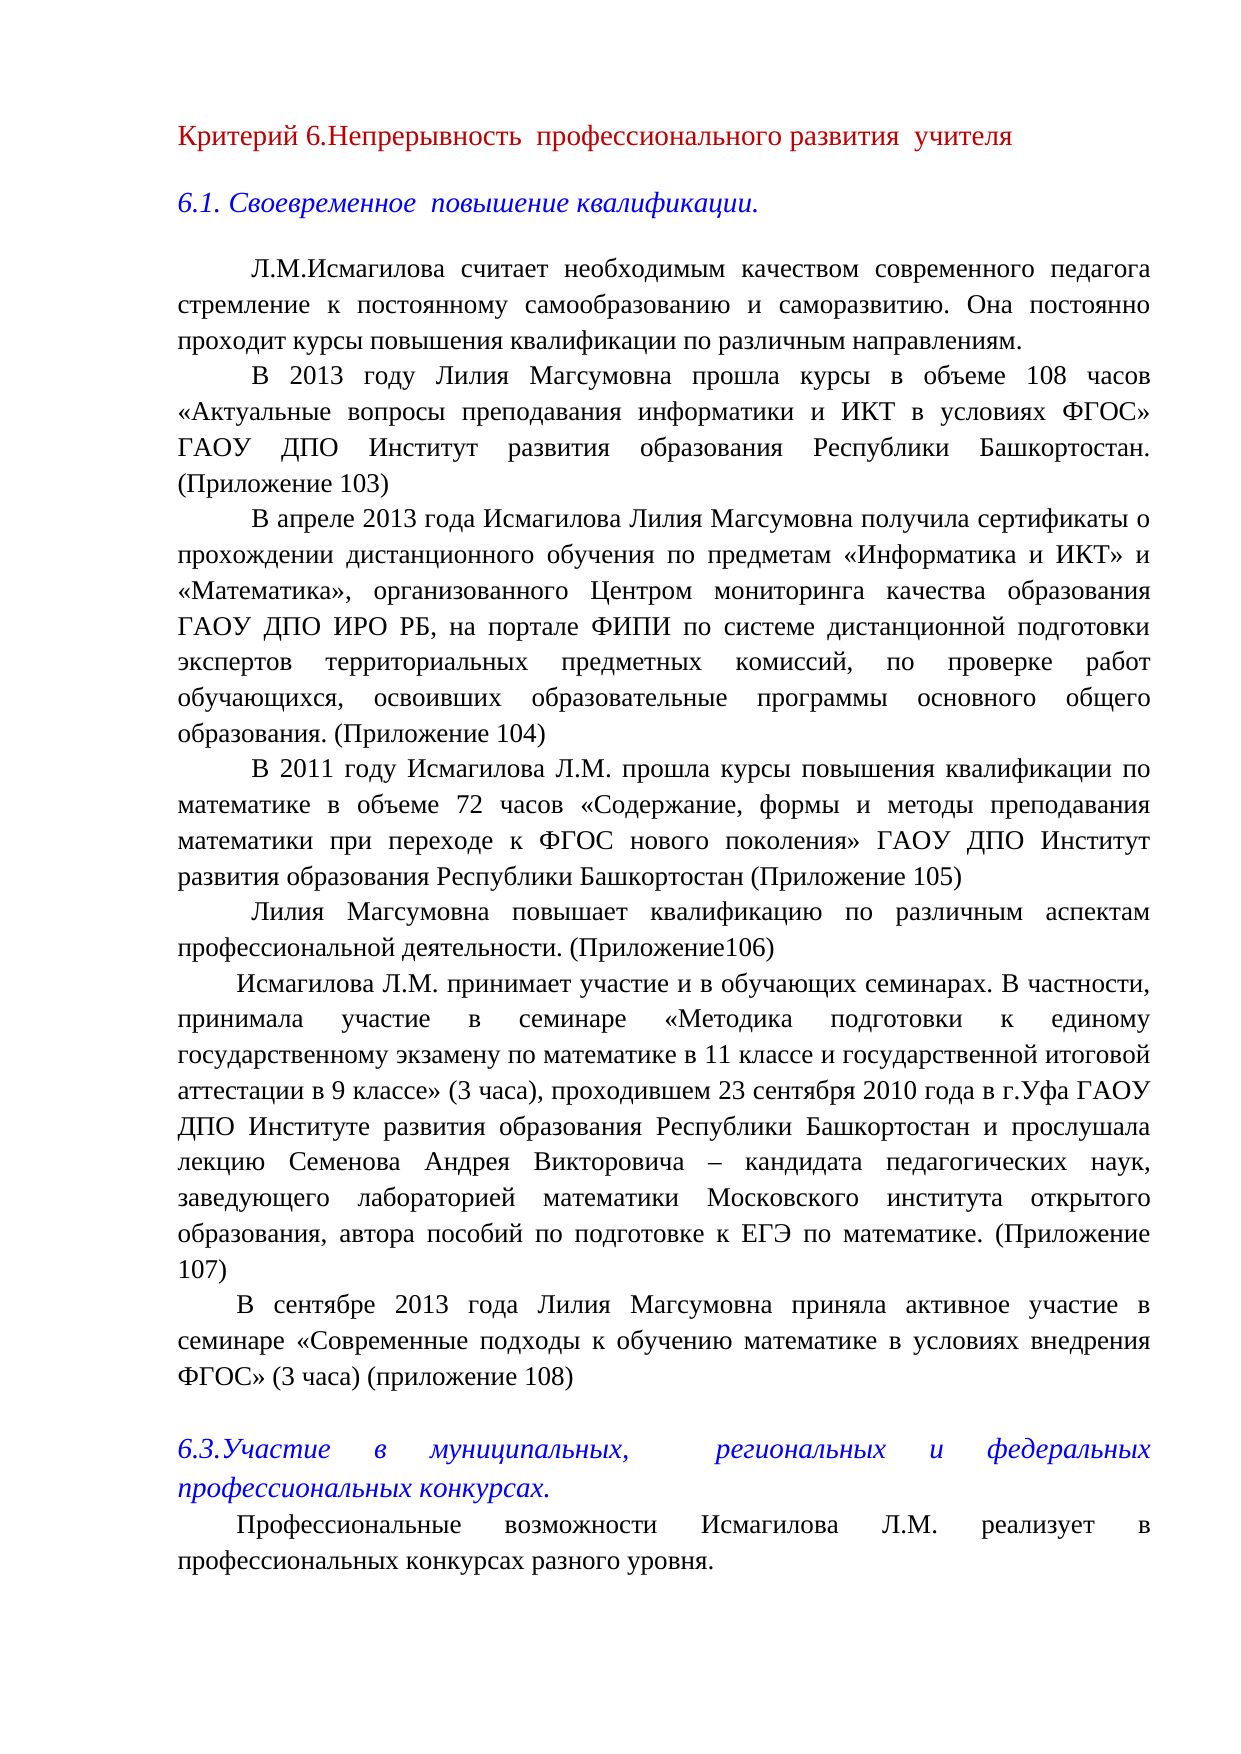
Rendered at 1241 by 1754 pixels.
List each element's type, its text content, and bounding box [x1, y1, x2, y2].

text В апреле 2013 года Исмагилова Лилия Магсумовна получила сертификаты о прохождении дистанционного обучения по предметам «Информатика и ИКТ» и «Математика», организованного Центром мониторинга качества образования ГАОУ ДПО ИРО РБ, на портале ФИПИ по системе дистанционной подготовки экспертов территориальных предметных комиссий, по проверке работ обучающихся, освоивших образовательные программы основного общего образования. (Приложение 104) [177, 502, 1152, 748]
text В сентябре 2013 года Лилия Магсумовна приняла активное участие в семинаре «Современные подходы к обучению математике в условиях внедрения ФГОС» (3 часа) (приложение 108) [177, 1288, 1152, 1391]
text 6.1. Своевременное повышение квалификации. [177, 185, 1152, 219]
text Профессиональные возможности Исмагилова Л.М. реализует в профессиональных конкурсах разного уровня. [177, 1508, 1152, 1575]
text 6.3.Участие в муниципальных, региональных и федеральных профессиональных конкурсах. [177, 1431, 1152, 1503]
text Критерий 6.Непрерывность профессионального развития учителя [177, 118, 1152, 152]
text Лилия Магсумовна повышает квалификацию по различным аспектам профессиональной деятельности. (Приложение106) [177, 895, 1152, 962]
text В 2013 году Лилия Магсумовна прошла курсы в объеме 108 часов «Актуальные вопросы преподавания информатики и ИКТ в условиях ФГОС» ГАОУ ДПО Институт развития образования Республики Башкортостан. (Приложение 103) [177, 359, 1152, 498]
text Исмагилова Л.М. принимает участие и в обучающих семинарах. В частности, принимала участие в семинаре «Методика подготовки к единому государственному экзамену по математике в 11 классе и государственной итоговой аттестации в 9 классе» (3 часа), проходившем 23 сентября 2010 года в г.Уфа ГАОУ ДПО Институте развития образования Республики Башкортостан и прослушала лекцию Семенова Андрея Викторовича – кандидата педагогических наук, заведующего лабораторией математики Московского института открытого образования, автора пособий по подготовке к ЕГЭ по математике. (Приложение 107) [177, 967, 1152, 1284]
text В 2011 году Исмагилова Л.М. прошла курсы повышения квалификации по математике в объеме 72 часов «Содержание, формы и методы преподавания математики при переходе к ФГОС нового поколения» ГАОУ ДПО Институт развития образования Республики Башкортостан (Приложение 105) [177, 752, 1152, 891]
text Л.М.Исмагилова считает необходимым качеством современного педагога стремление к постоянному самообразованию и саморазвитию. Она постоянно проходит курсы повышения квалификации по различным направлениям. [177, 252, 1152, 355]
